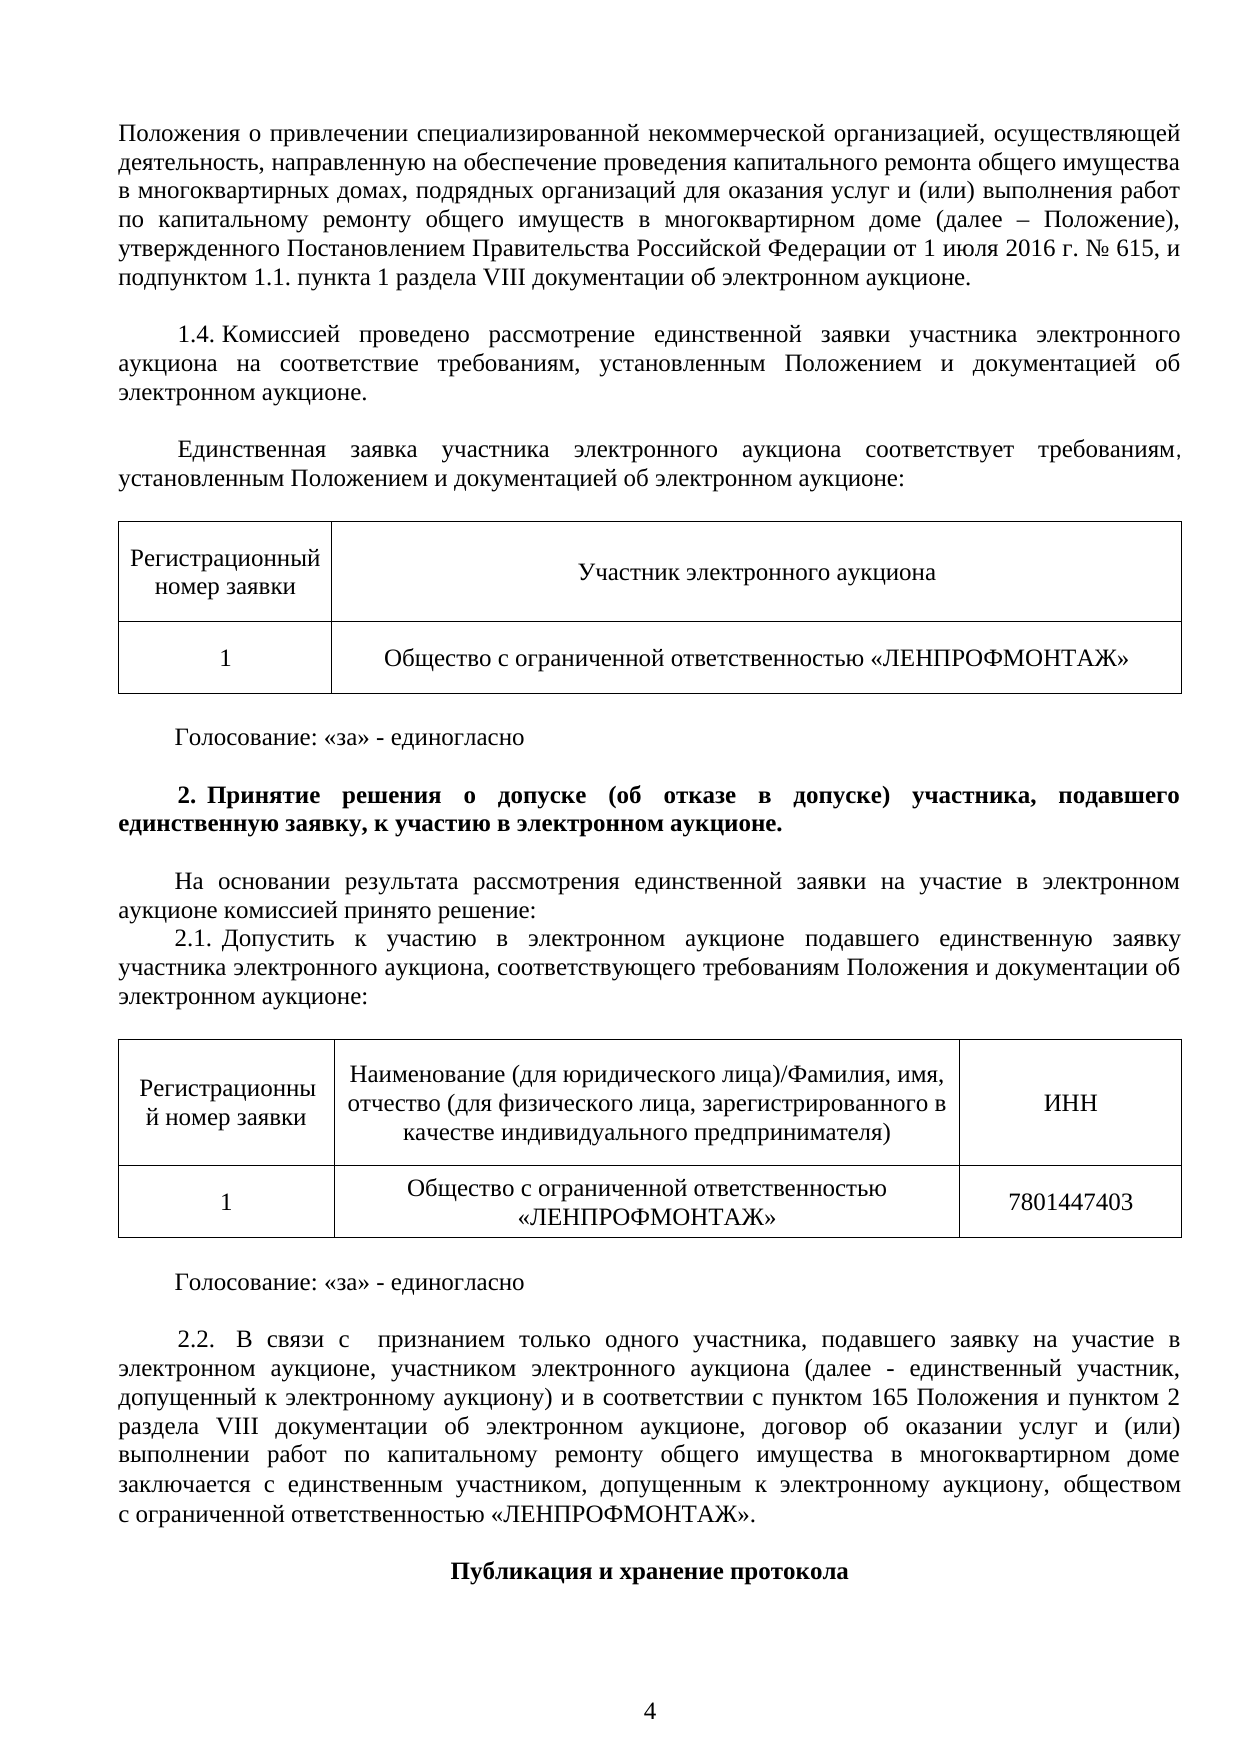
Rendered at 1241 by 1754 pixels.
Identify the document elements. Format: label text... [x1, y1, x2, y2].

table_header ИНН [960, 1040, 1181, 1165]
table_header Регистрационный номер заявки [119, 522, 331, 621]
table_cell 1 [119, 1166, 334, 1237]
list В связи с признанием только одного участника, подавшего заявку на участие в электронном аукционе, участником электронного аукциона (далее - единственный участник, допущенный к электронному аукциону) и в соответствии с пунктом 165 Положения и пунктом 2 раздела VIII документации об электронном аукционе, договор об оказании услуг и (или) выполнении работ по капитальному ремонту общего имущества в многоквартирном доме заключается с единственным участником, допущенным к электронному аукциону, обществом с ограниченной ответственностью «ЛЕНПРОФМОНТАЖ». [118, 1324, 1181, 1527]
table_cell Общество с ограниченной ответственностью «ЛЕНПРОФМОНТАЖ» [332, 622, 1181, 692]
list Комиссией проведено рассмотрение единственной заявки участника электронного аукциона на соответствие требованиям, установленным Положением и документацией об электронном аукционе. [118, 319, 1181, 406]
table_header Участник электронного аукциона [332, 522, 1181, 621]
text Голосование: «за» - единогласно [118, 722, 1181, 751]
list Принятие решения о допуске (об отказе в допуске) участника, подавшего единственную заявку, к участию в электронном аукционе. [118, 780, 1181, 837]
text Единственная заявка участника электронного аукциона соответствует требованиям, установленным Положением и документацией об электронном аукционе: [118, 434, 1181, 492]
table_header Регистрационный номер заявки [119, 1040, 334, 1165]
text На основании результата рассмотрения единственной заявки на участие в электронном аукционе комиссией принято решение: [118, 866, 1181, 923]
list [118, 118, 1181, 291]
table_header Наименование (для юридического лица)/Фамилия, имя, отчество (для физического лица, зарегистрированного в качестве индивидуального предпринимателя) [335, 1040, 959, 1165]
table_cell Общество с ограниченной ответственностью «ЛЕНПРОФМОНТАЖ» [335, 1166, 959, 1237]
list Допустить к участию в электронном аукционе подавшего единственную заявку участника электронного аукциона, соответствующего требованиям Положения и документации об электронном аукционе: [118, 923, 1181, 1010]
text Голосование: «за» - единогласно [118, 1267, 1181, 1296]
table_cell 7801447403 [960, 1166, 1181, 1237]
table_cell 1 [119, 622, 331, 692]
text Публикация и хранение протокола [118, 1556, 1181, 1585]
